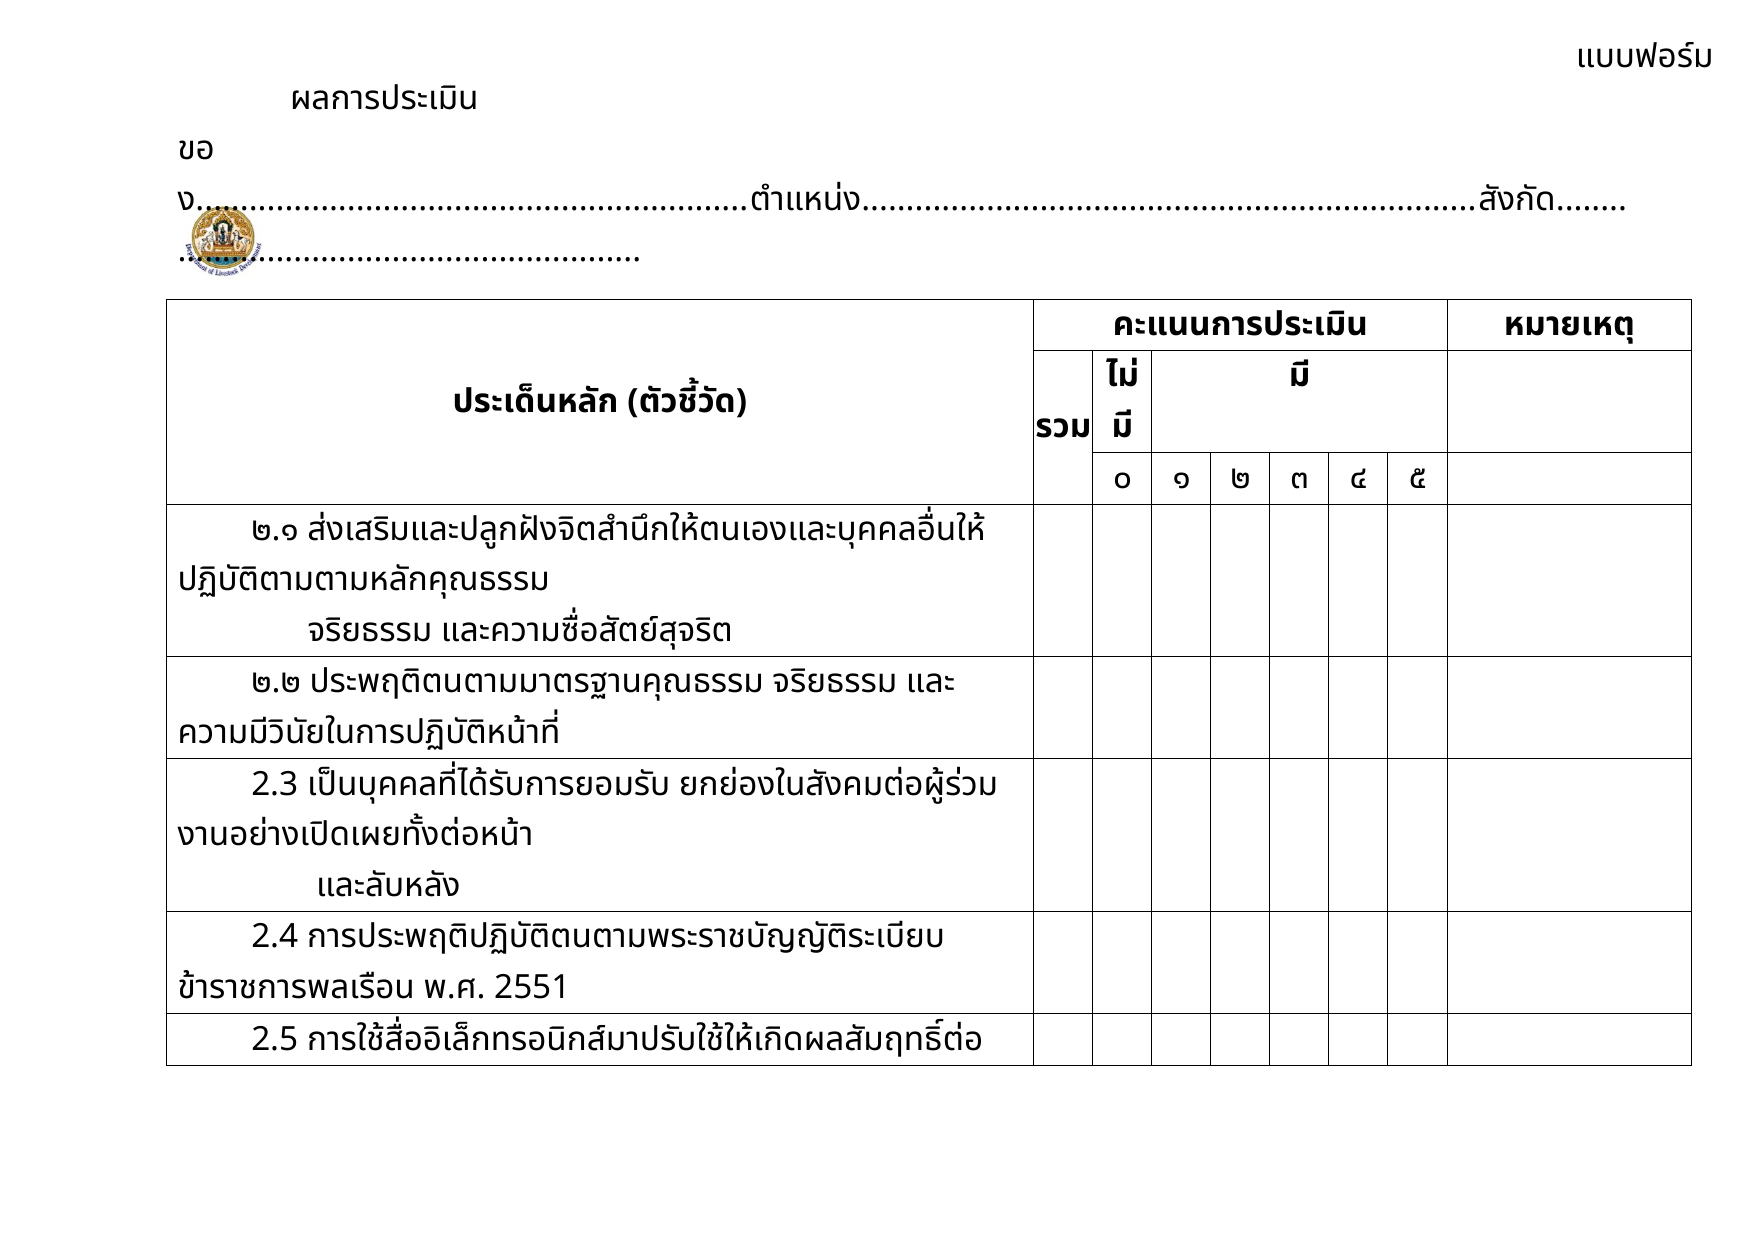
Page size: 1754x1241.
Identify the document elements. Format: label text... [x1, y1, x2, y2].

table_cell [1152, 657, 1210, 758]
table_cell ๐ [1093, 453, 1151, 503]
table_cell [1093, 912, 1151, 1013]
table_cell [1152, 1014, 1210, 1065]
table_cell 2.3 เป็นบุคคลที่ได้รับการยอมรับ ยกย่องในสังคมต่อผู้ร่วมงานอย่างเปิดเผยทั้งต่อหน้า และลับหลัง [167, 759, 1033, 911]
table_cell [1270, 1014, 1328, 1065]
table_cell [1270, 505, 1328, 656]
table_cell [1034, 657, 1092, 758]
table_header คะแนนการประเมิน [1034, 300, 1447, 350]
table_cell [1329, 1014, 1387, 1065]
table_cell [1270, 759, 1328, 911]
table_cell [1034, 759, 1092, 911]
table_cell 2.4 การประพฤติปฏิบัติตนตามพระราชบัญญัติระเบียบข้าราชการพลเรือน พ.ศ. 2551 [167, 912, 1033, 1013]
table_cell [1448, 912, 1691, 1013]
table_cell [1329, 912, 1387, 1013]
table_cell [1034, 505, 1092, 656]
table_cell ๒.๑ ส่งเสริมและปลูกฝังจิตสำนึกให้ตนเองและบุคคลอื่นให้ปฏิบัติตามตามหลักคุณธรรม จริยธรรม และความซื่อสัตย์สุจริต [167, 505, 1033, 656]
table_cell ไม่มี [1093, 351, 1151, 452]
table_cell [1448, 351, 1691, 452]
table_header หมายเหตุ [1448, 300, 1691, 350]
table_cell รวม [1034, 351, 1092, 503]
table_cell [1329, 505, 1387, 656]
table_cell [1388, 912, 1447, 1013]
table_cell 2.5 การใช้สื่ออิเล็กทรอนิกส์มาปรับใช้ให้เกิดผลสัมฤทธิ์ต่อภารกิจของราชการ [167, 1014, 1033, 1065]
table_cell [1388, 657, 1447, 758]
table_cell [1211, 1014, 1269, 1065]
table_cell [1211, 657, 1269, 758]
table_cell [1093, 505, 1151, 656]
table_cell ๓ [1270, 453, 1328, 503]
table_cell [1211, 912, 1269, 1013]
table_cell [1448, 505, 1691, 656]
table_cell [1270, 657, 1328, 758]
picture [181, 203, 264, 280]
table_cell มี [1152, 351, 1447, 452]
table_cell ๒ [1211, 453, 1269, 503]
table_cell [1034, 912, 1092, 1013]
table_cell [1093, 1014, 1151, 1065]
table_cell [1152, 505, 1210, 656]
table_cell ๒.๒ ประพฤติตนตามมาตรฐานคุณธรรม จริยธรรม และความมีวินัยในการปฏิบัติหน้าที่ [167, 657, 1033, 758]
table_cell ๕ [1388, 453, 1447, 503]
table_cell [1448, 453, 1691, 503]
table_cell [1448, 759, 1691, 911]
table_cell [1448, 1014, 1691, 1065]
table_cell [1388, 759, 1447, 911]
table_cell ๑ [1152, 453, 1210, 503]
table_cell [1152, 759, 1210, 911]
table_cell [1211, 759, 1269, 911]
table_header ประเด็นหลัก (ตัวชี้วัด) [167, 300, 1033, 503]
table_cell [1034, 1014, 1092, 1065]
table_cell [1448, 657, 1691, 758]
table_cell ๔ [1329, 453, 1387, 503]
table_cell [1329, 759, 1387, 911]
table_cell [1093, 759, 1151, 911]
table_cell [1093, 657, 1151, 758]
table_cell [1270, 912, 1328, 1013]
table_cell [1388, 1014, 1447, 1065]
table_cell [1152, 912, 1210, 1013]
table_cell [1211, 505, 1269, 656]
table_cell [1329, 657, 1387, 758]
table_cell [1388, 505, 1447, 656]
